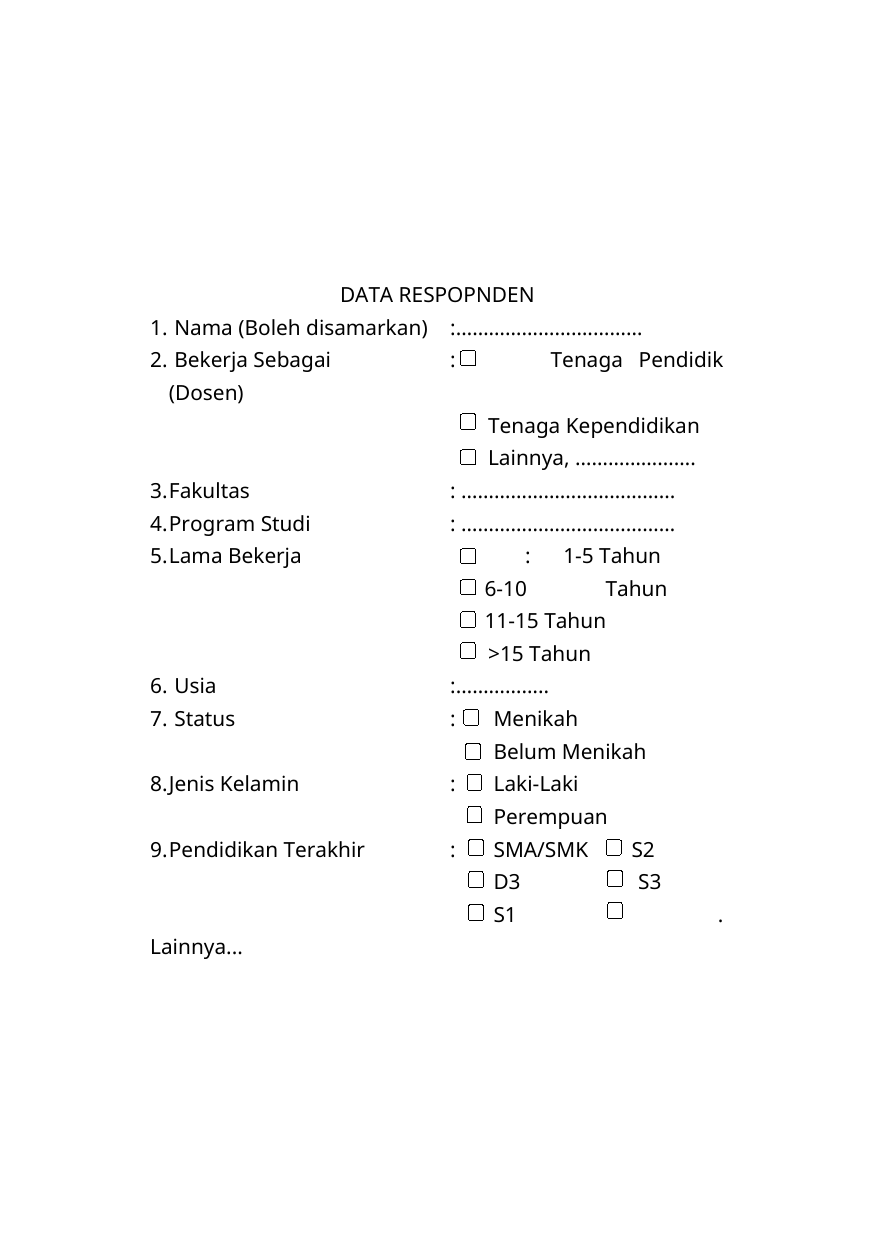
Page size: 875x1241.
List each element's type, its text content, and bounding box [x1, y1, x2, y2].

list Bekerja Sebagai : Tenaga Pendidik (Dosen) [150, 346, 724, 407]
text S1 . Lainnya... [150, 900, 724, 961]
list Usia :…………….. [150, 672, 724, 700]
list Lainnya, …………………. [450, 443, 724, 472]
list Status : Menikah [150, 704, 724, 733]
text DATA RESPOPNDEN [150, 280, 724, 309]
list Lama Bekerja : 1-5 Tahun [150, 541, 724, 570]
list >15 Tahun [472, 639, 724, 667]
list Tahun [484, 574, 724, 602]
list Jenis Kelamin : Laki-Laki [150, 769, 724, 798]
list Belum Menikah [450, 737, 724, 765]
list Tenaga Kependidikan [450, 411, 724, 439]
list Nama (Boleh disamarkan) :…………………….……… [150, 313, 724, 341]
text 11-15 Tahun [484, 606, 724, 635]
text D3 S3 [450, 867, 724, 896]
list Pendidikan Terakhir : SMA/SMK S2 [150, 835, 724, 863]
list Fakultas : ………………………………... [150, 476, 724, 504]
list Program Studi : ………………………………… [150, 509, 724, 537]
list Perempuan [450, 802, 724, 831]
